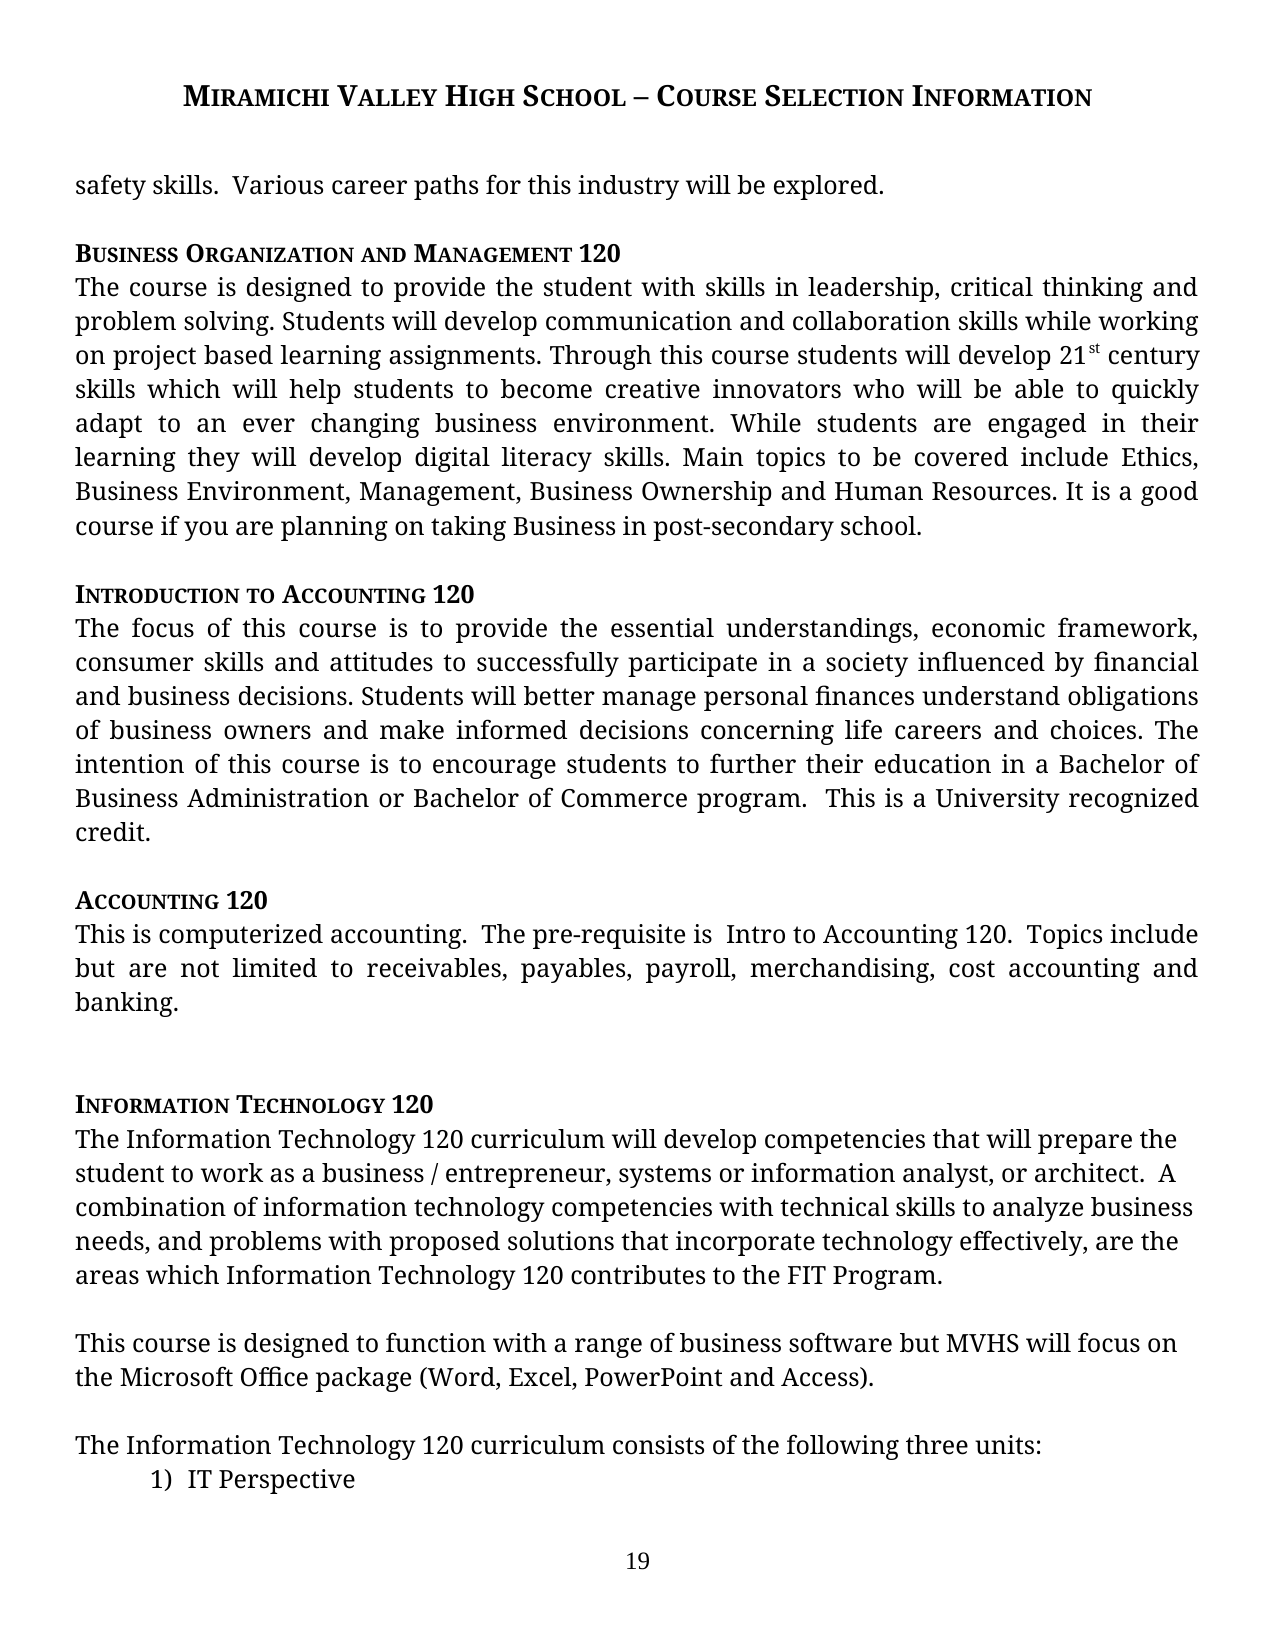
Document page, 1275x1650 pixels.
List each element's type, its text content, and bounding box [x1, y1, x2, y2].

subtitle Information Technology 120 [75, 1087, 1200, 1121]
text The focus of this course is to provide the essential understandings, economic framework, consumer skills and attitudes to successfully participate in a society influenced by financial and business decisions. Students will better manage personal finances understand obligations of business owners and make informed decisions concerning life careers and choices. The intention of this course is to encourage students to further their education in a Bachelor of Business Administration or Bachelor of Commerce program. This is a University recognized credit. [75, 610, 1200, 849]
subtitle Accounting 120 [75, 883, 1200, 917]
text This is computerized accounting. The pre-requisite is Intro to Accounting 120. Topics include but are not limited to receivables, payables, payroll, merchandising, cost accounting and banking. [75, 917, 1200, 1019]
subtitle Business Organization and Management 120 [75, 236, 1200, 270]
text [75, 167, 1200, 202]
text This course is designed to function with a range of business software but MVHS will focus on the Microsoft Office package (Word, Excel, PowerPoint and Access). [75, 1326, 1200, 1394]
list IT Perspective [150, 1462, 1200, 1496]
subtitle Introduction to Accounting 120 [75, 576, 1200, 610]
text The Information Technology 120 curriculum consists of the following three units: [75, 1428, 1200, 1462]
text The Information Technology 120 curriculum will develop competencies that will prepare the student to work as a business / entrepreneur, systems or information analyst, or architect. A combination of information technology competencies with technical skills to analyze business needs, and problems with proposed solutions that incorporate technology effectively, are the areas which Information Technology 120 contributes to the FIT Program. [75, 1121, 1200, 1292]
text The course is designed to provide the student with skills in leadership, critical thinking and problem solving. Students will develop communication and collaboration skills while working on project based learning assignments. Through this course students will develop 21st century skills which will help students to become creative innovators who will be able to quickly adapt to an ever changing business environment. While students are engaged in their learning they will develop digital literacy skills. Main topics to be covered include Ethics, Business Environment, Management, Business Ownership and Human Resources. It is a good course if you are planning on taking Business in post-secondary school. [75, 270, 1200, 542]
